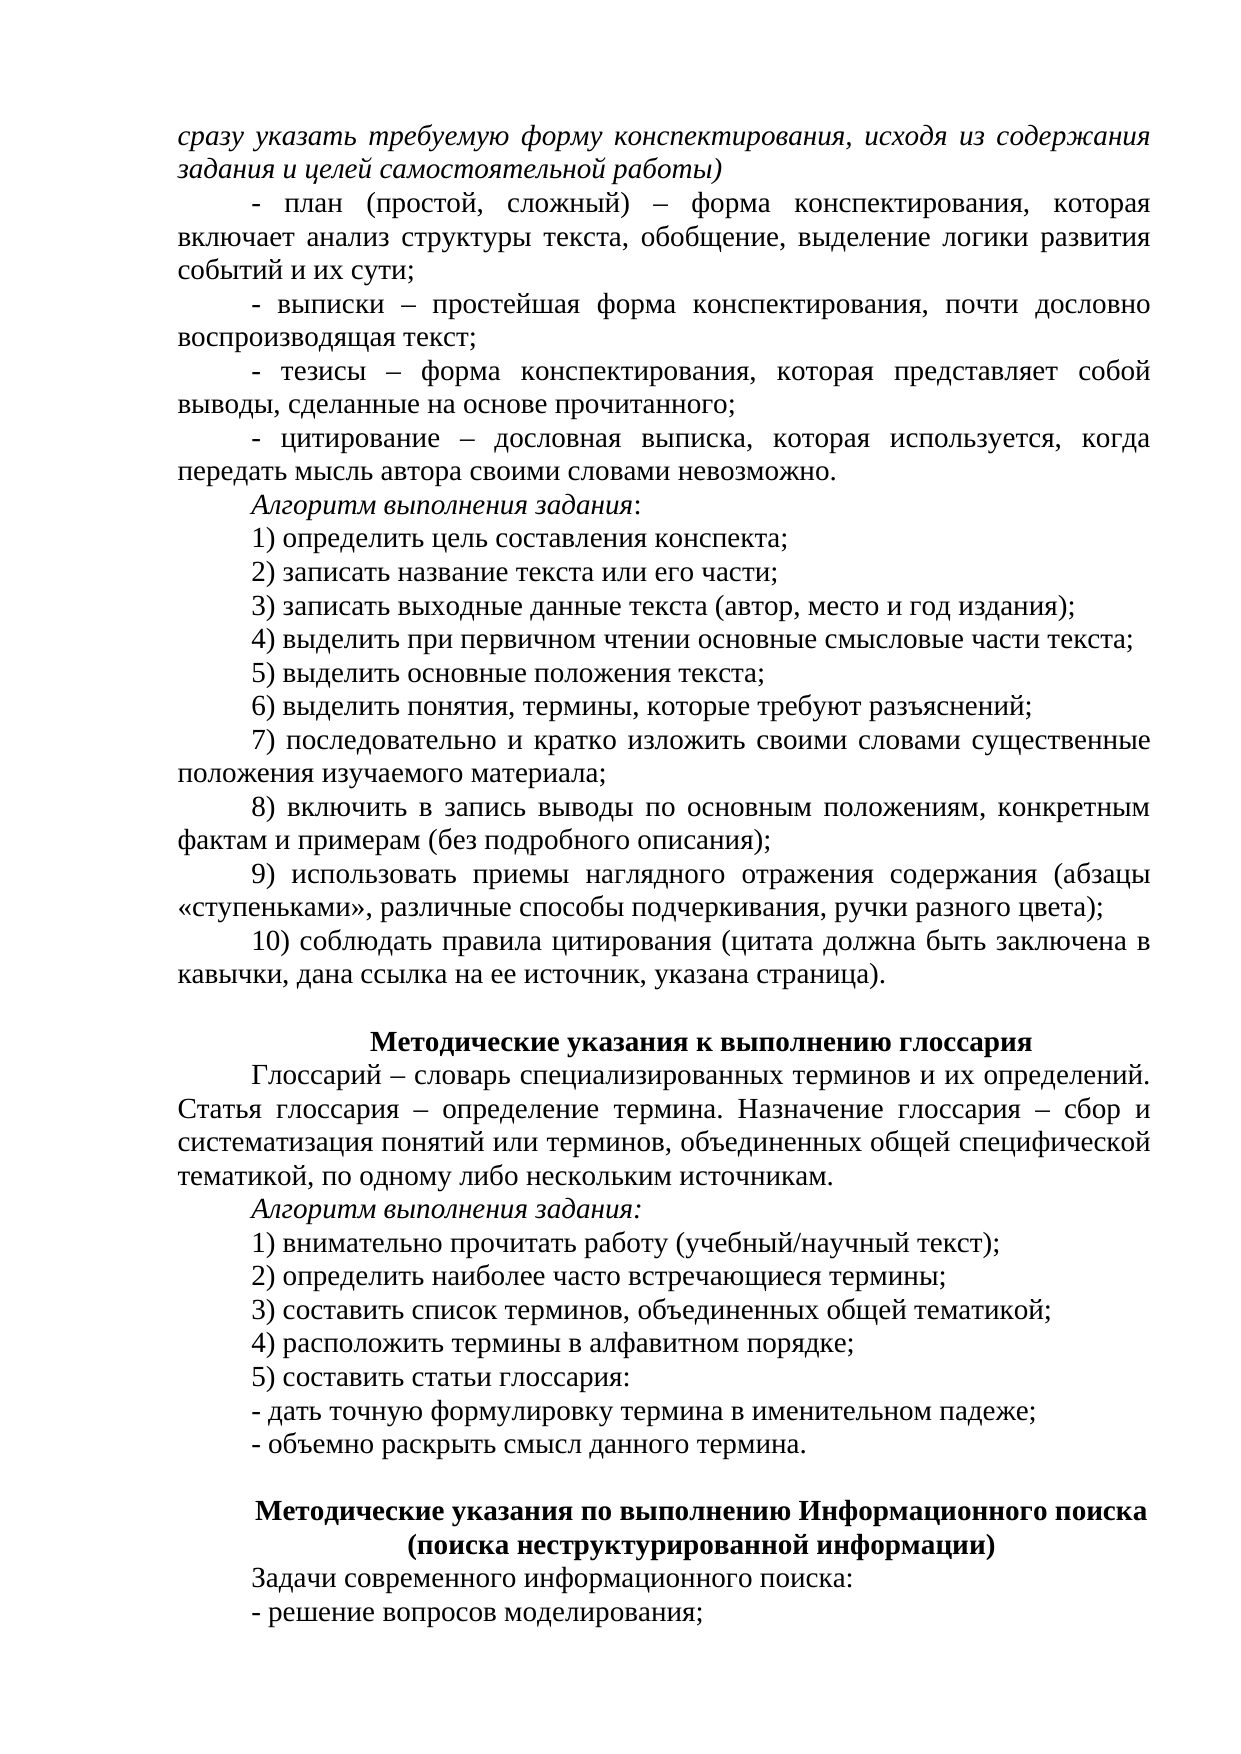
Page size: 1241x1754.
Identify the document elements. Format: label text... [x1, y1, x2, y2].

text 6) выделить понятия, термины, которые требуют разъяснений; [177, 688, 1152, 722]
text 9) использовать приемы наглядного отражения содержания (абзацы «ступеньками», различные способы подчеркивания, ручки разного цвета); [177, 856, 1152, 923]
text - тезисы – форма конспектирования, которая представляет собой выводы, сделанные на основе прочитанного; [177, 353, 1152, 420]
text 5) составить статьи глоссария: [177, 1359, 1152, 1393]
text Методические указания по выполнению Информационного поиска [177, 1493, 1152, 1527]
text Методические указания к выполнению глоссария [177, 1024, 1152, 1057]
text - выписки – простейшая форма конспектирования, почти дословно воспроизводящая текст; [177, 286, 1152, 353]
text - объемно раскрыть смысл данного термина. [177, 1426, 1152, 1460]
text Алгоритм выполнения задания: [177, 1191, 1152, 1225]
text (поиска неструктурированной информации) [177, 1527, 1152, 1560]
text Глоссарий – словарь специализированных терминов и их определений. Статья глоссария – определение термина. Назначение глоссария – сбор и систематизация понятий или терминов, объединенных общей специфической тематикой, по одному либо нескольким источникам. [177, 1057, 1152, 1191]
text Алгоритм выполнения задания: [177, 487, 1152, 521]
text 2) записать название текста или его части; [177, 554, 1152, 588]
text 4) выделить при первичном чтении основные смысловые части текста; [177, 621, 1152, 655]
text 1) определить цель составления конспекта; [177, 521, 1152, 554]
text 1) внимательно прочитать работу (учебный/научный текст); [177, 1225, 1152, 1258]
text 3) составить список терминов, объединенных общей тематикой; [177, 1292, 1152, 1326]
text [177, 118, 1152, 185]
text Задачи современного информационного поиска: [177, 1560, 1152, 1594]
text 8) включить в запись выводы по основным положениям, конкретным фактам и примерам (без подробного описания); [177, 789, 1152, 856]
text 4) расположить термины в алфавитном порядке; [177, 1326, 1152, 1359]
text 7) последовательно и кратко изложить своими словами существенные положения изучаемого материала; [177, 722, 1152, 789]
text 2) определить наиболее часто встречающиеся термины; [177, 1258, 1152, 1292]
text 5) выделить основные положения текста; [177, 655, 1152, 688]
text - план (простой, сложный) – форма конспектирования, которая включает анализ структуры текста, обобщение, выделение логики развития событий и их сути; [177, 185, 1152, 286]
text - дать точную формулировку термина в именительном падеже; [177, 1393, 1152, 1426]
text 3) записать выходные данные текста (автор, место и год издания); [177, 588, 1152, 621]
text 10) соблюдать правила цитирования (цитата должна быть заключена в кавычки, дана ссылка на ее источник, указана страница). [177, 923, 1152, 990]
text - решение вопросов моделирования; [177, 1594, 1152, 1627]
text - цитирование – дословная выписка, которая используется, когда передать мысль автора своими словами невозможно. [177, 420, 1152, 487]
